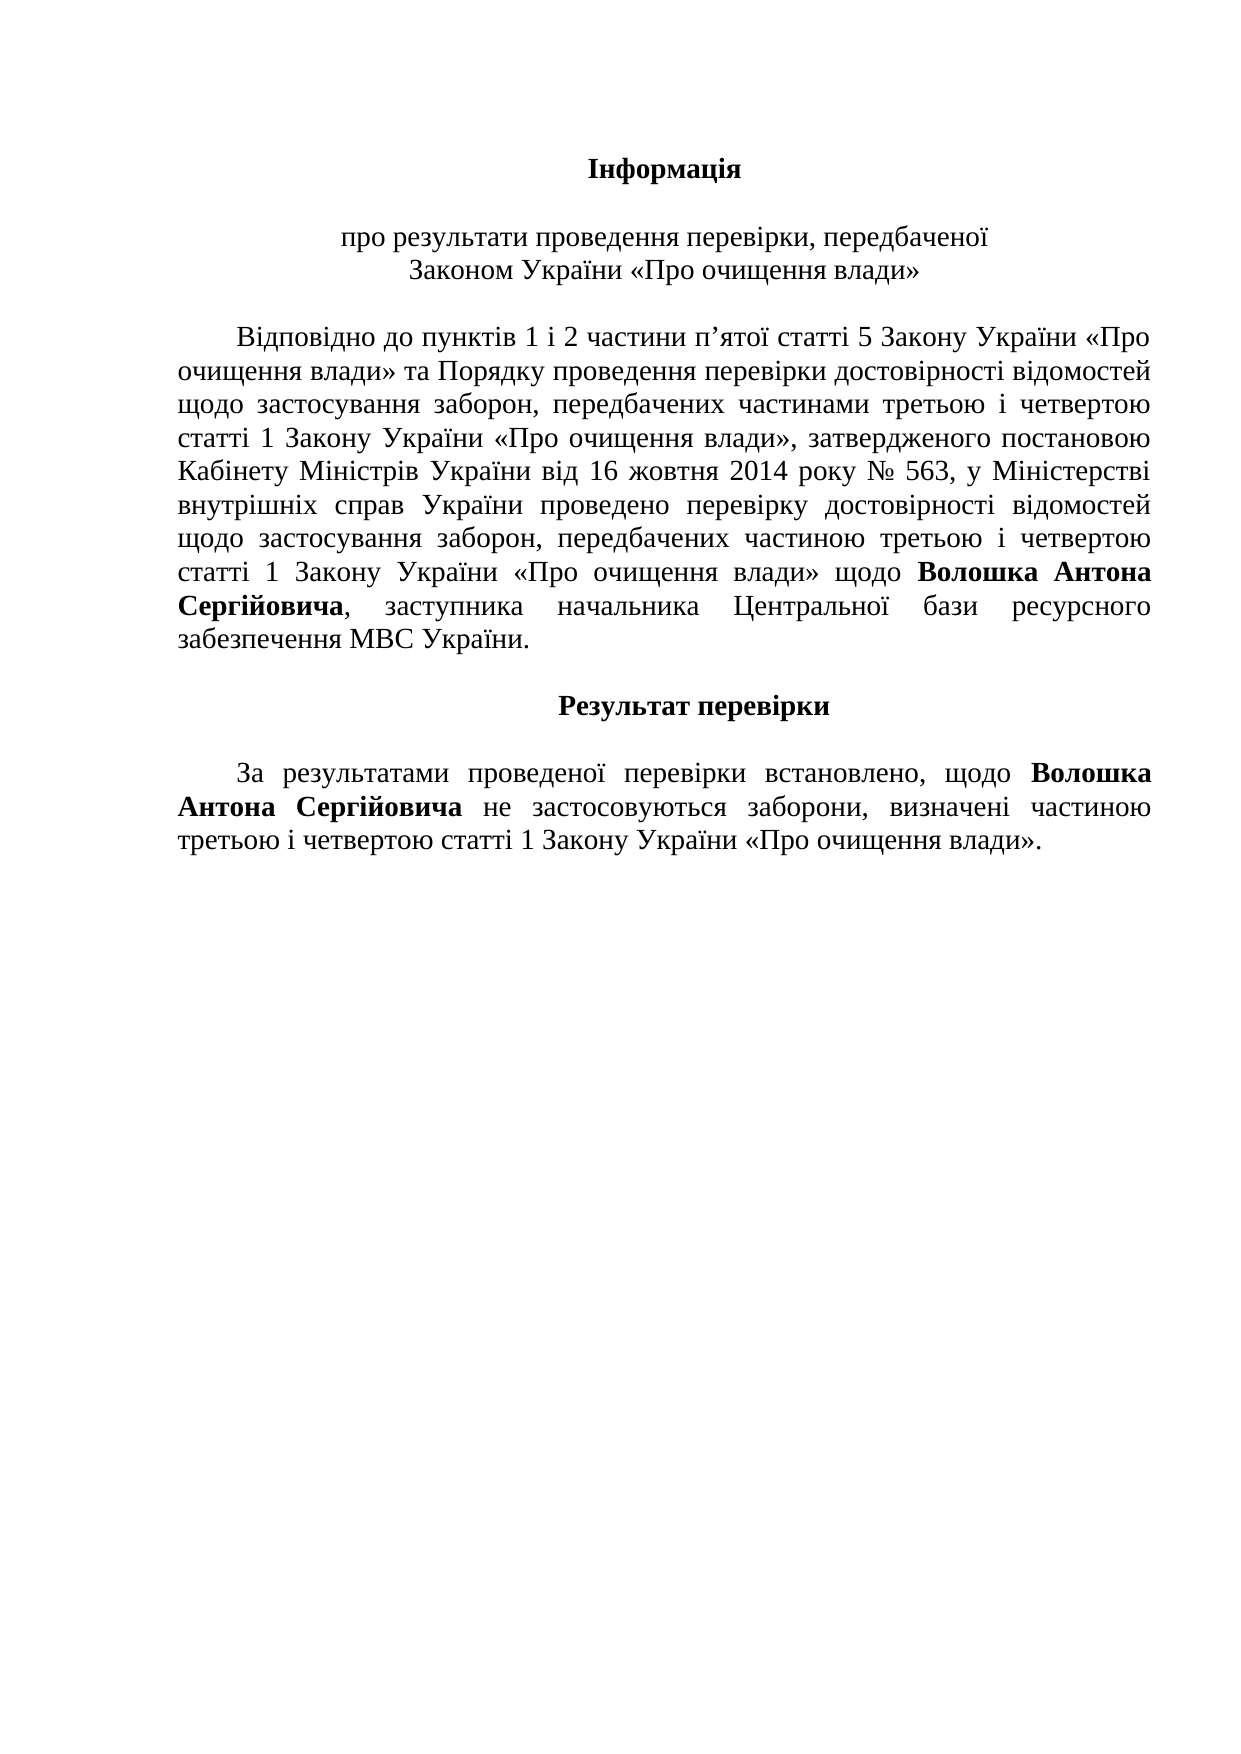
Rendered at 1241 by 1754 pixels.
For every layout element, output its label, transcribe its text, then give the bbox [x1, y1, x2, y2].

text Інформація [177, 152, 1152, 185]
text Результат перевірки [177, 688, 1152, 722]
text Відповідно до пунктів 1 і 2 частини п’ятої статті 5 Закону України «Про очищення влади» та Порядку проведення перевірки достовірності відомостей щодо застосування заборон, передбачених частинами третьою і четвертою статті 1 Закону України «Про очищення влади», затвердженого постановою Кабінету Міністрів України від 16 жовтня 2014 року № 563, у Міністерстві внутрішніх справ України проведено перевірку достовірності відомостей щодо застосування заборон, передбачених частиною третьою і четвертою статті 1 Закону України «Про очищення влади» щодо Волошка Антона Сергійовича, заступника начальника Центральної бази ресурсного забезпечення МВС України. [177, 319, 1152, 655]
text про результати проведення перевірки, передбаченої [177, 219, 1152, 252]
text Законом України «Про очищення влади» [177, 252, 1152, 286]
text За результатами проведеної перевірки встановлено, щодо Волошка Антона Сергійовича не застосовуються заборони, визначені частиною третьою і четвертою статті 1 Закону України «Про очищення влади». [177, 755, 1152, 856]
